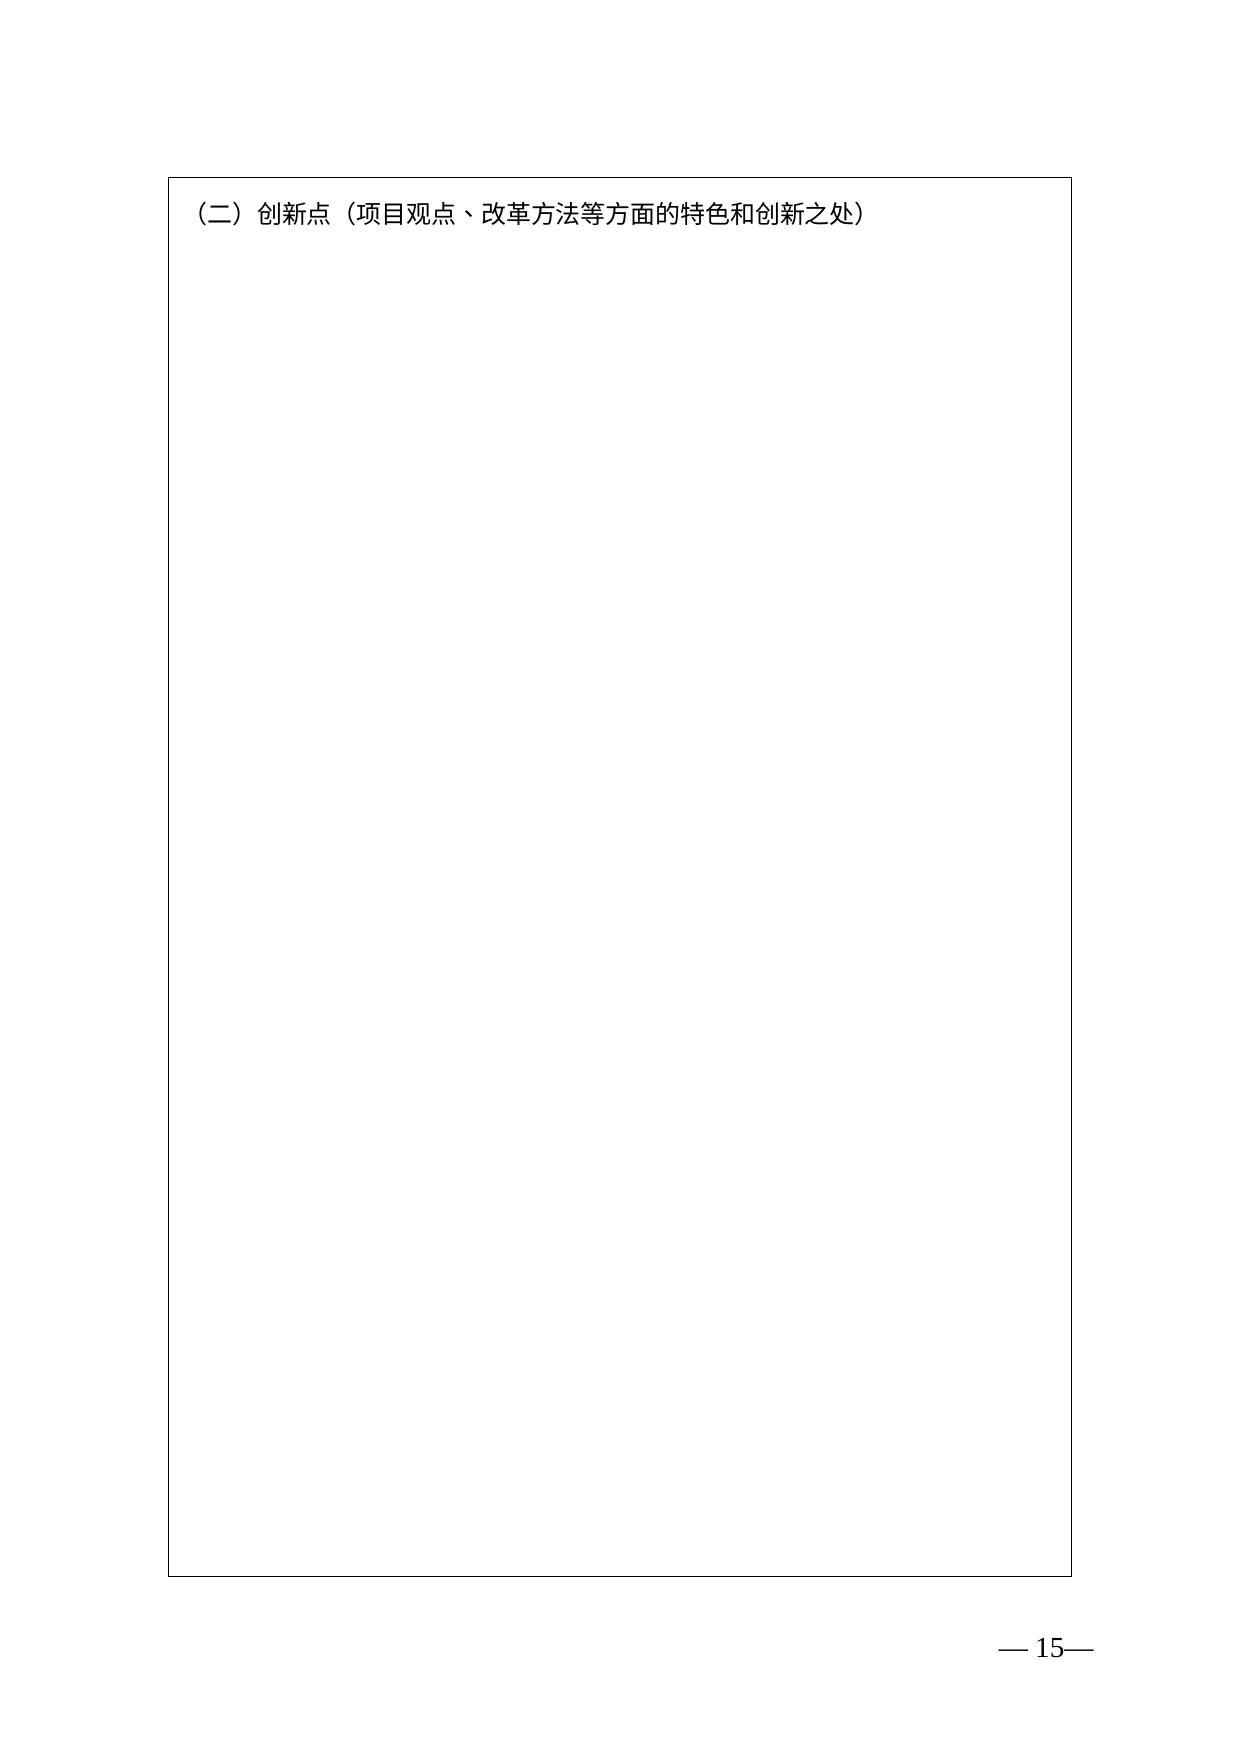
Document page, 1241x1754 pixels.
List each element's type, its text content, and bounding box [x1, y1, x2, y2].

table_header （二）创新点（项目观点、改革方法等方面的特色和创新之处） [169, 178, 1071, 1576]
